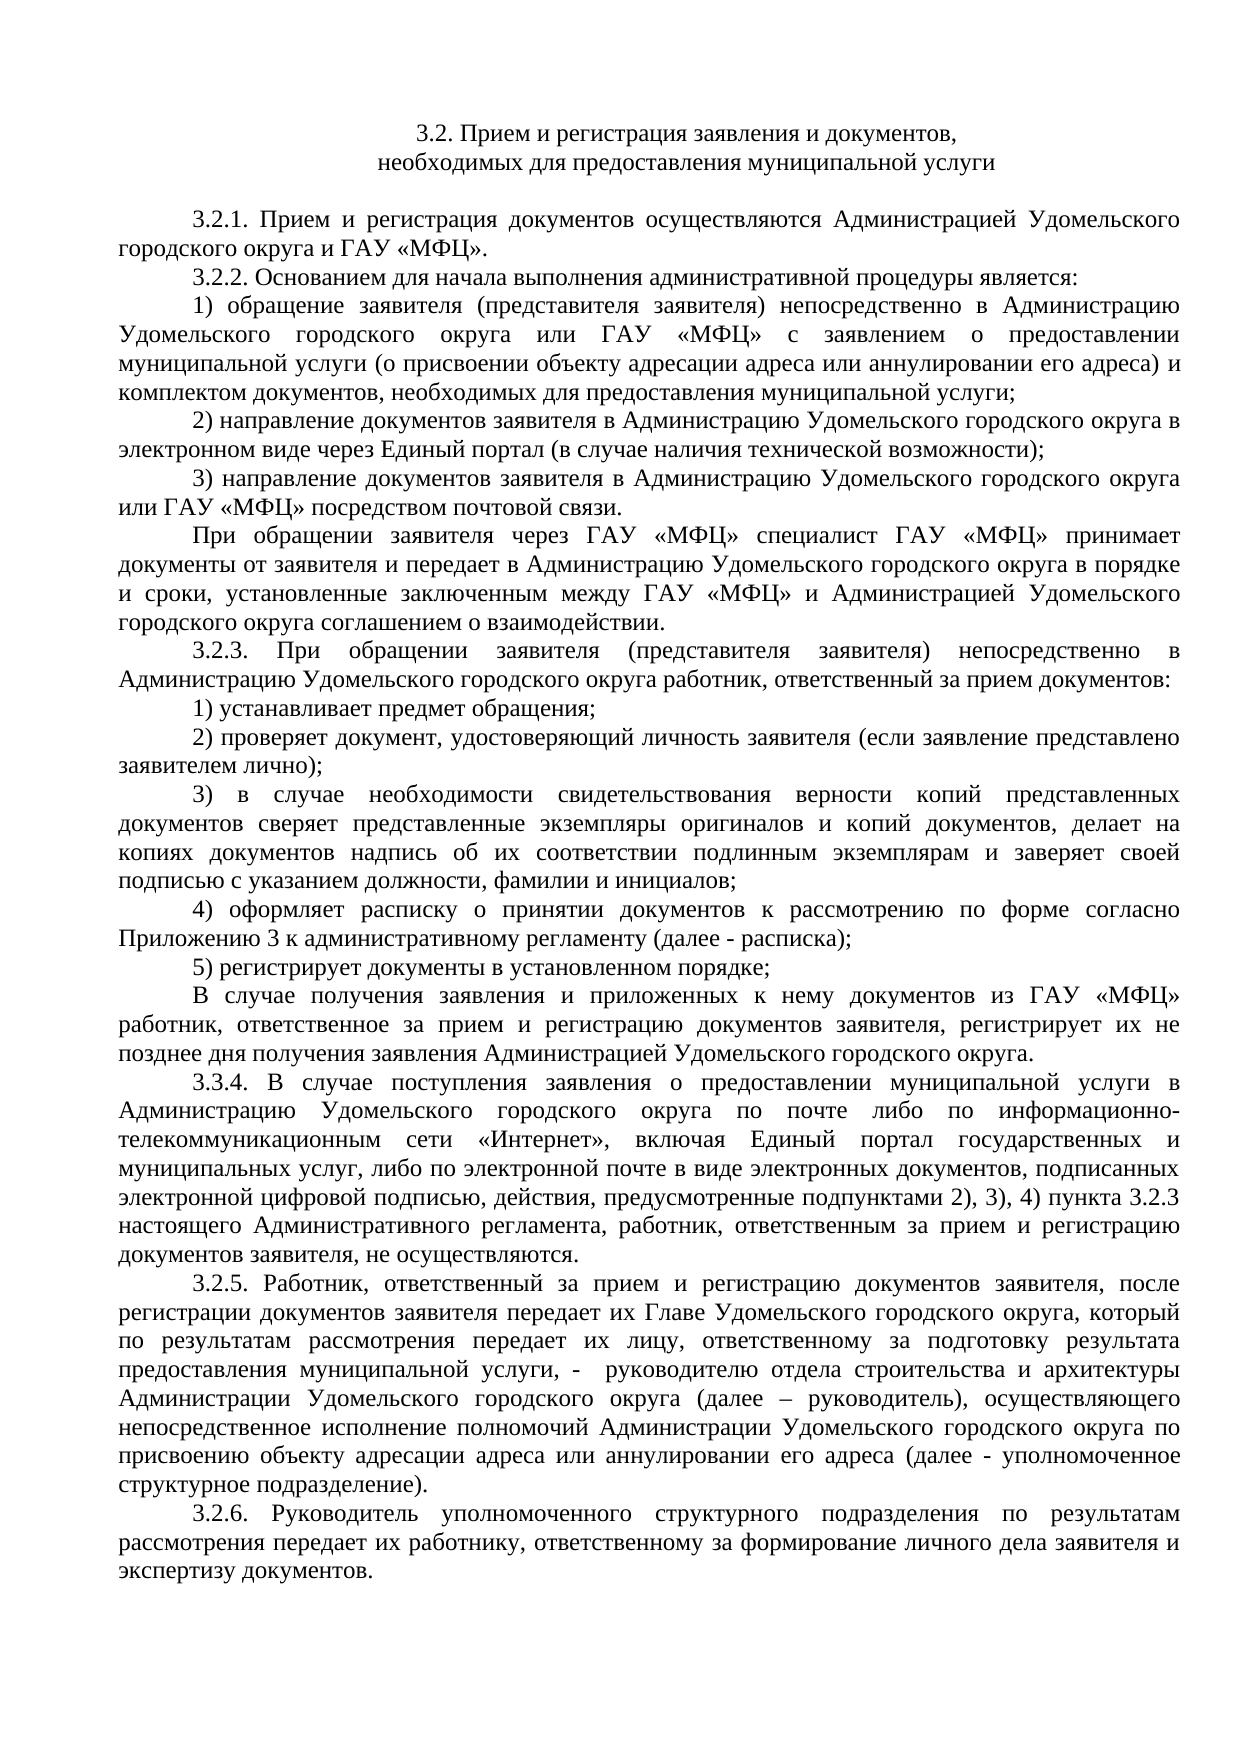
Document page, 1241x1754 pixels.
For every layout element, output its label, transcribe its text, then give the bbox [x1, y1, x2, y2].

text 2) проверяет документ, удостоверяющий личность заявителя (если заявление представлено заявителем лично); [118, 722, 1181, 779]
text 3.2.1. Прием и регистрация документов осуществляются Администрацией Удомельского городского округа и ГАУ «МФЦ». [118, 204, 1181, 262]
text В случае получения заявления и приложенных к нему документов из ГАУ «МФЦ» работник, ответственное за прием и регистрацию документов заявителя, регистрирует их не позднее дня получения заявления Администрацией Удомельского городского округа. [118, 981, 1181, 1067]
text необходимых для предоставления муниципальной услуги [118, 147, 1181, 176]
text 3.2.3. При обращении заявителя (представителя заявителя) непосредственно в Администрацию Удомельского городского округа работник, ответственный за прием документов: [118, 636, 1181, 693]
text 3.2.6. Руководитель уполномоченного структурного подразделения по результатам рассмотрения передает их работнику, ответственному за формирование личного дела заявителя и экспертизу документов. [118, 1498, 1181, 1584]
text 1) обращение заявителя (представителя заявителя) непосредственно в Администрацию Удомельского городского округа или ГАУ «МФЦ» с заявлением о предоставлении муниципальной услуги (о присвоении объекту адресации адреса или аннулировании его адреса) и комплектом документов, необходимых для предоставления муниципальной услуги; [118, 291, 1181, 406]
text 3.2.5. Работник, ответственный за прием и регистрацию документов заявителя, после регистрации документов заявителя передает их Главе Удомельского городского округа, который по результатам рассмотрения передает их лицу, ответственному за подготовку результата предоставления муниципальной услуги, - руководителю отдела строительства и архитектуры Администрации Удомельского городского округа (далее – руководитель), осуществляющего непосредственное исполнение полномочий Администрации Удомельского городского округа по присвоению объекту адресации адреса или аннулировании его адреса (далее - уполномоченное структурное подразделение). [118, 1268, 1181, 1498]
text 3) направление документов заявителя в Администрацию Удомельского городского округа или ГАУ «МФЦ» посредством почтовой связи. [118, 463, 1181, 521]
text 3) в случае необходимости свидетельствования верности копий представленных документов сверяет представленные экземпляры оригиналов и копий документов, делает на копиях документов надпись об их соответствии подлинным экземплярам и заверяет своей подписью с указанием должности, фамилии и инициалов; [118, 779, 1181, 894]
text 5) регистрирует документы в установленном порядке; [118, 952, 1181, 981]
text 2) направление документов заявителя в Администрацию Удомельского городского округа в электронном виде через Единый портал (в случае наличия технической возможности); [118, 406, 1181, 463]
text 3.3.4. В случае поступления заявления о предоставлении муниципальной услуги в Администрацию Удомельского городского округа по почте либо по информационно-телекоммуникационным сети «Интернет», включая Единый портал государственных и муниципальных услуг, либо по электронной почте в виде электронных документов, подписанных электронной цифровой подписью, действия, предусмотренные подпунктами 2), 3), 4) пункта 3.2.3 настоящего Административного регламента, работник, ответственным за прием и регистрацию документов заявителя, не осуществляются. [118, 1067, 1181, 1268]
text При обращении заявителя через ГАУ «МФЦ» специалист ГАУ «МФЦ» принимает документы от заявителя и передает в Администрацию Удомельского городского округа в порядке и сроки, установленные заключенным между ГАУ «МФЦ» и Администрацией Удомельского городского округа соглашением о взаимодействии. [118, 521, 1181, 636]
text 3.2.2. Основанием для начала выполнения административной процедуры является: [118, 262, 1181, 291]
text 1) устанавливает предмет обращения; [118, 693, 1181, 722]
text 4) оформляет расписку о принятии документов к рассмотрению по форме согласно Приложению 3 к административному регламенту (далее - расписка); [118, 894, 1181, 952]
text 3.2. Прием и регистрация заявления и документов, [118, 118, 1181, 147]
